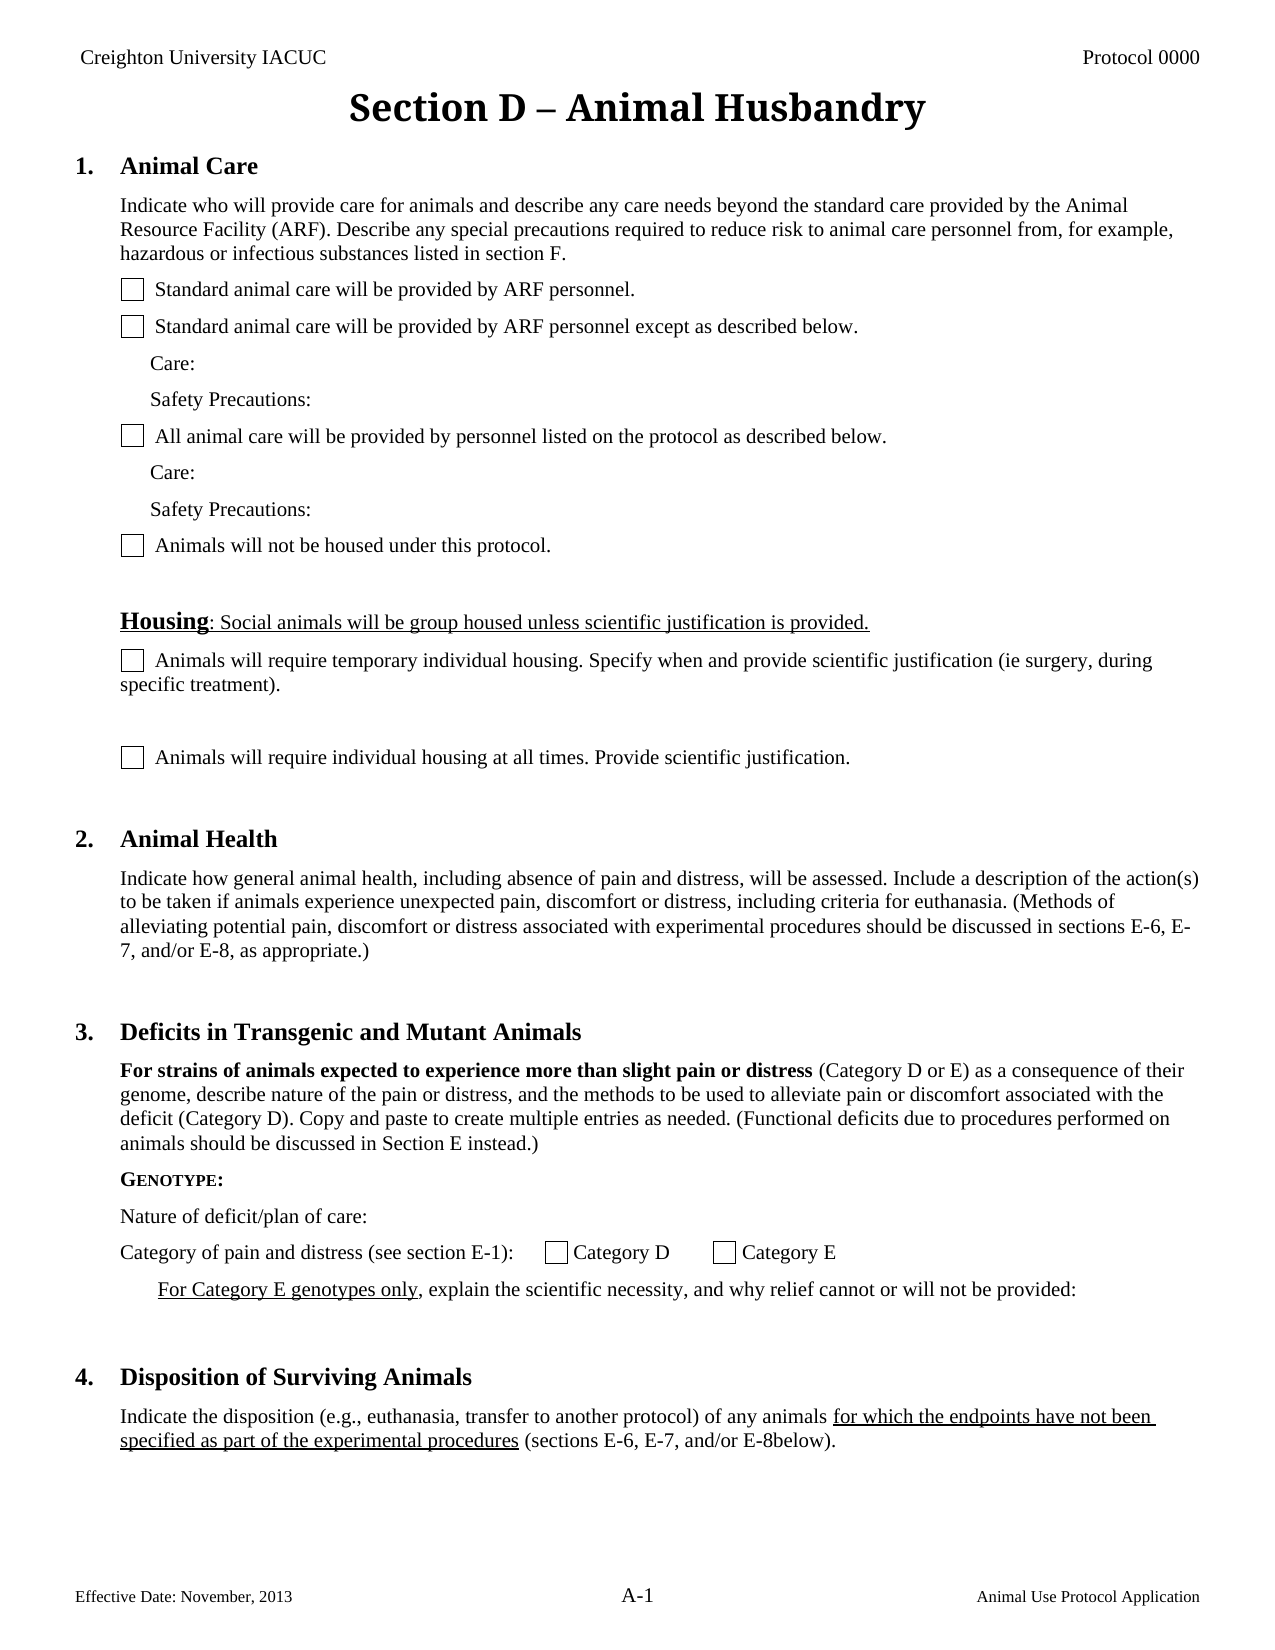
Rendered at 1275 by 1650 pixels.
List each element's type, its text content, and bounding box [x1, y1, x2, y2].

text All animal care will be provided by personnel listed on the protocol as described below. [120, 423, 1200, 448]
text Safety Precautions: [150, 387, 1200, 411]
list 4. Disposition of Surviving Animals [75, 1362, 1200, 1391]
text Care: [150, 460, 1200, 484]
text Genotype: [120, 1167, 1200, 1191]
text Section D – Animal Husbandry [75, 82, 1200, 133]
text Housing: Social animals will be group housed unless scientific justification is provided. [120, 606, 1200, 635]
text Indicate how general animal health, including absence of pain and distress, will be assessed. Include a description of the action(s) to be taken if animals experience unexpected pain, discomfort or distress, including criteria for euthanasia. (Methods of alleviating potential pain, discomfort or distress associated with experimental procedures should be discussed in sections E-6, E-7, and/or E-8, as appropriate.) [120, 865, 1200, 962]
text Animals will not be housed under this protocol. [120, 533, 1200, 557]
text Standard animal care will be provided by ARF personnel. [120, 277, 1200, 301]
list 3. Deficits in Transgenic and Mutant Animals [75, 1017, 1200, 1046]
text Indicate who will provide care for animals and describe any care needs beyond the standard care provided by the Animal Resource Facility (ARF). Describe any special precautions required to reduce risk to animal care personnel from, for example, hazardous or infectious substances listed in section F. [120, 193, 1200, 265]
text Category of pain and distress (see section E-1): Category D Category E [120, 1240, 1200, 1264]
text Animals will require individual housing at all times. Provide scientific justification. [120, 745, 1200, 769]
text Indicate the disposition (e.g., euthanasia, transfer to another protocol) of any animals for which the endpoints have not been specified as part of the experimental procedures (sections E-6, E-7, and/or E-8below). [120, 1403, 1200, 1452]
text For strains of animals expected to experience more than slight pain or distress (Category D or E) as a consequence of their genome, describe nature of the pain or distress, and the methods to be used to alleviate pain or discomfort associated with the deficit (Category D). Copy and paste to create multiple entries as needed. (Functional deficits due to procedures performed on animals should be discussed in Section E instead.) [120, 1058, 1200, 1154]
text Nature of deficit/plan of care: [120, 1203, 1200, 1228]
list 2. Animal Health [75, 824, 1200, 853]
text For Category E genotypes only, explain the scientific necessity, and why relief cannot or will not be provided: [157, 1277, 1200, 1301]
text Animals will require temporary individual housing. Specify when and provide scientific justification (ie surgery, during specific treatment). [120, 648, 1200, 696]
text Standard animal care will be provided by ARF personnel except as described below. [120, 314, 1200, 338]
list 1. Animal Care [75, 151, 1200, 180]
text Safety Precautions: [150, 497, 1200, 521]
text Care: [150, 350, 1200, 374]
